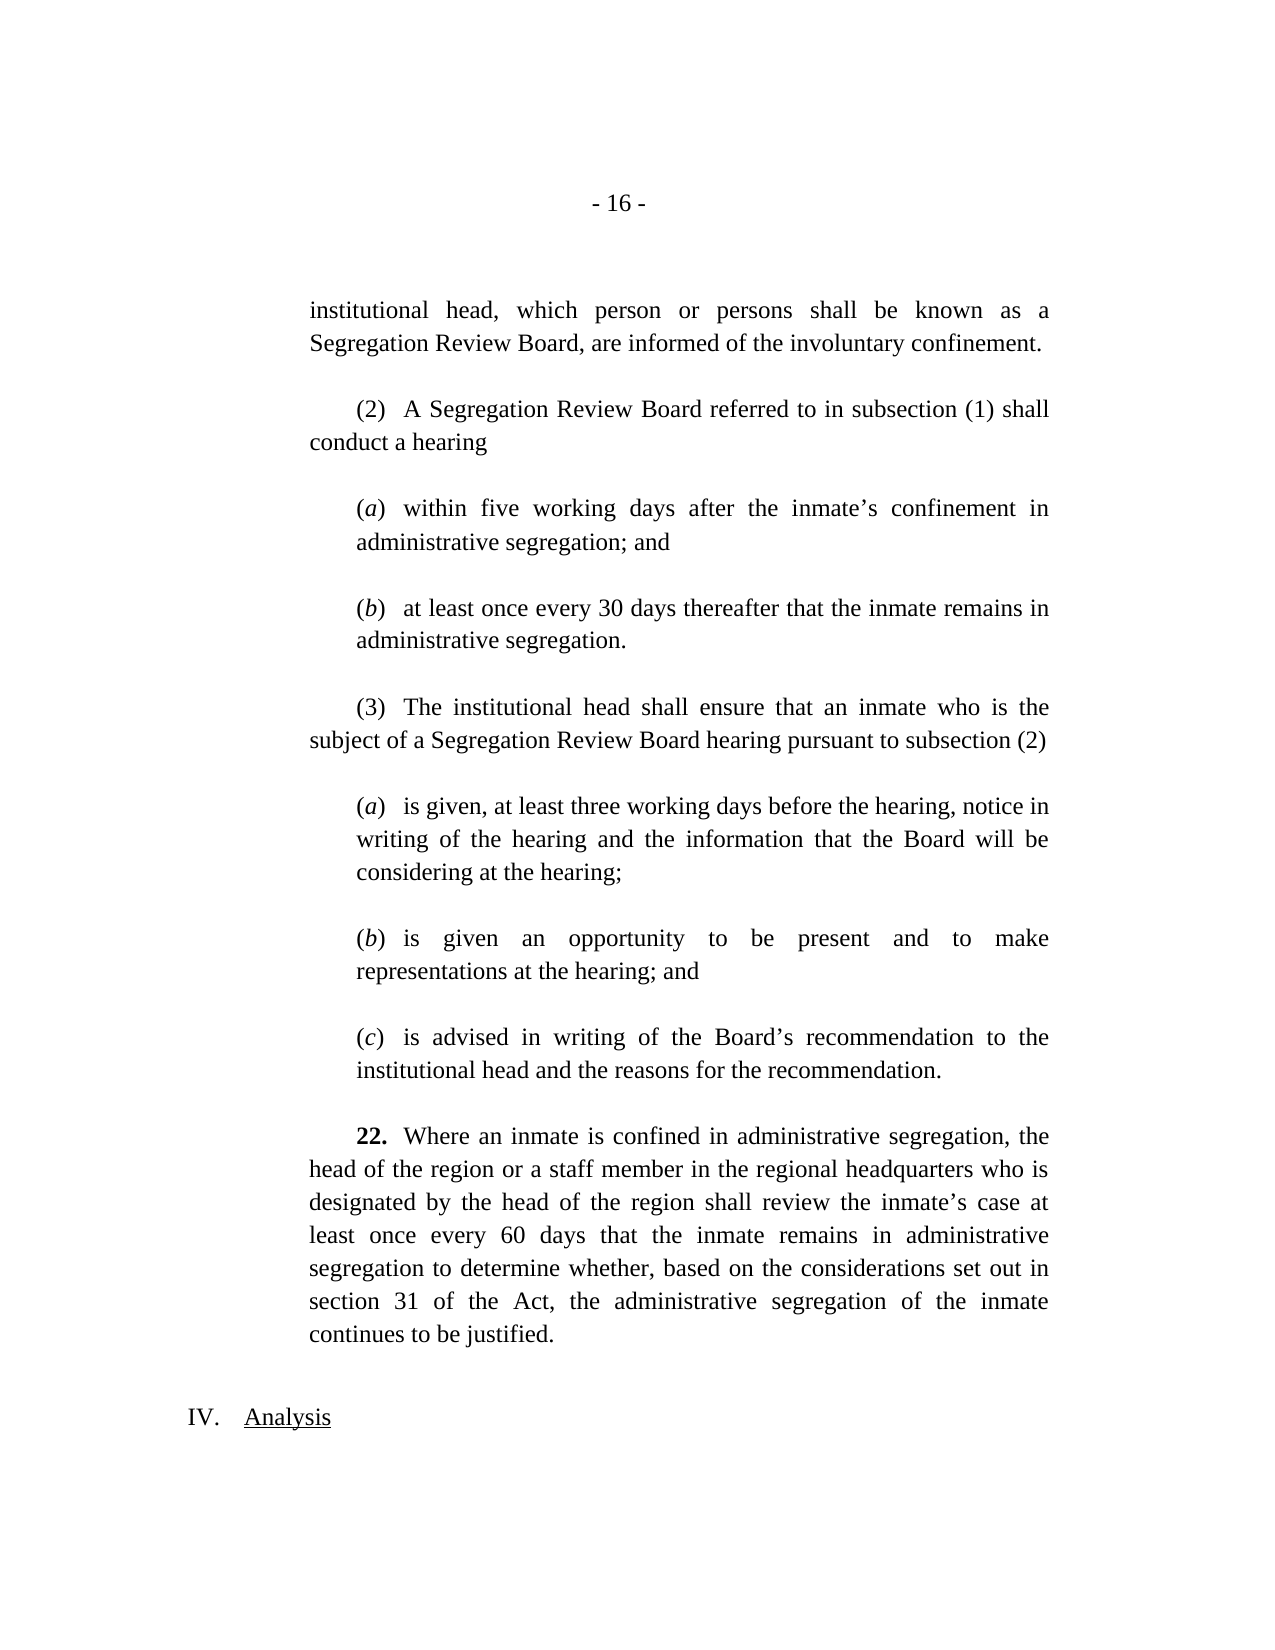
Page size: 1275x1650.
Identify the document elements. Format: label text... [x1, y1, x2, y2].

text IV. Analysis [187, 1402, 1050, 1431]
text (a) within five working days after the inmate’s confinement in administrative segregation; and [309, 493, 1050, 555]
text (a) is given, at least three working days before the hearing, notice in writing of the hearing and the information that the Board will be considering at the hearing; [309, 791, 1050, 886]
text 22. Where an inmate is confined in administrative segregation, the head of the region or a staff member in the regional headquarters who is designated by the head of the region shall review the inmate’s case at least once every 60 days that the inmate remains in administrative segregation to determine whether, based on the considerations set out in section 31 of the Act, the administrative segregation of the inmate continues to be justified. [309, 1121, 1050, 1348]
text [309, 295, 1050, 357]
text (b) at least once every 30 days thereafter that the inmate remains in administrative segregation. [309, 593, 1050, 654]
text (2) A Segregation Review Board referred to in subsection (1) shall conduct a hearing [309, 394, 1050, 456]
text (3) The institutional head shall ensure that an inmate who is the subject of a Segregation Review Board hearing pursuant to subsection (2) [309, 692, 1050, 753]
text (b) is given an opportunity to be present and to make representations at the hearing; and [309, 923, 1050, 984]
text (c) is advised in writing of the Board’s recommendation to the institutional head and the reasons for the recommendation. [309, 1022, 1050, 1084]
